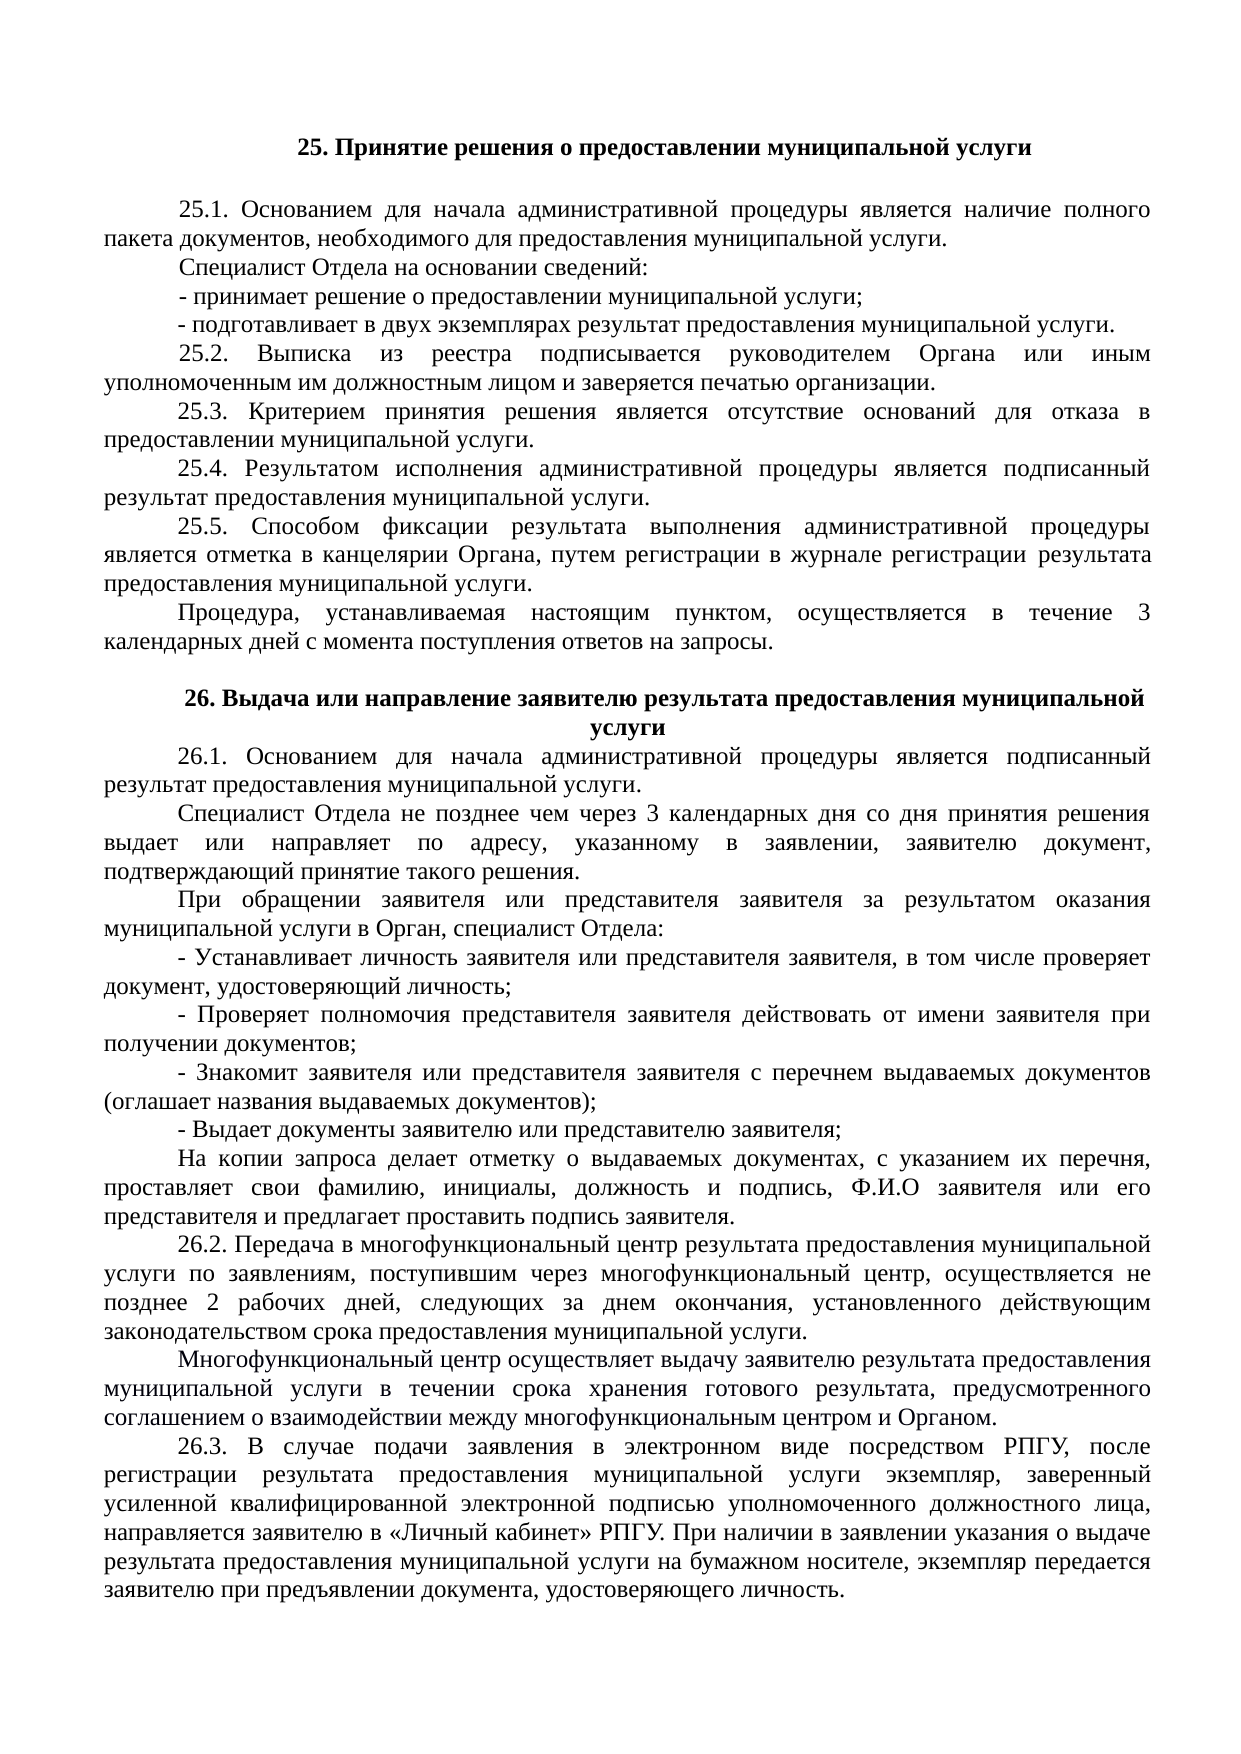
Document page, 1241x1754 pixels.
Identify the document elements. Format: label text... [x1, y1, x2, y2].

text Процедура, устанавливаемая настоящим пунктом, осуществляется в течение 3 календарных дней с момента поступления ответов на запросы. [103, 597, 1152, 654]
text Многофункциональный центр осуществляет выдачу заявителю результата предоставления муниципальной услуги в течении срока хранения готового результата, предусмотренного соглашением о взаимодействии между многофункциональным центром и Органом. [103, 1344, 1152, 1431]
text 25.2. Выписка из реестра подписывается руководителем Органа или иным уполномоченным им должностным лицом и заверяется печатью организации. [103, 338, 1152, 396]
text При обращении заявителя или представителя заявителя за результатом оказания муниципальной услуги в Орган, специалист Отдела: [103, 884, 1152, 942]
text Специалист Отдела на основании сведений: [103, 252, 1152, 281]
text - Проверяет полномочия представителя заявителя действовать от имени заявителя при получении документов; [103, 999, 1152, 1057]
text 25.1. Основанием для начала административной процедуры является наличие полного пакета документов, необходимого для предоставления муниципальной услуги. [103, 194, 1152, 252]
text - Устанавливает личность заявителя или представителя заявителя, в том числе проверяет документ, удостоверяющий личность; [103, 942, 1152, 999]
text - Знакомит заявителя или представителя заявителя с перечнем выдаваемых документов (оглашает названия выдаваемых документов); [103, 1057, 1152, 1114]
text 26.2. Передача в многофункциональный центр результата предоставления муниципальной услуги по заявлениям, поступившим через многофункциональный центр, осуществляется не позднее 2 рабочих дней, следующих за днем окончания, установленного действующим законодательством срока предоставления муниципальной услуги. [103, 1229, 1152, 1344]
text Специалист Отдела не позднее чем через 3 календарных дня со дня принятия решения выдает или направляет по адресу, указанному в заявлении, заявителю документ, подтверждающий принятие такого решения. [103, 798, 1152, 884]
text 25.5. Способом фиксации результата выполнения административной процедуры является отметка в канцелярии Органа, путем регистрации в журнале регистрации результата предоставления муниципальной услуги. [103, 511, 1152, 597]
text - подготавливает в двух экземплярах результат предоставления муниципальной услуги. [103, 309, 1152, 338]
text 26.3. В случае подачи заявления в электронном виде посредством РПГУ, после регистрации результата предоставления муниципальной услуги экземпляр, заверенный усиленной квалифицированной электронной подписью уполномоченного должностного лица, направляется заявителю в «Личный кабинет» РПГУ. При наличии в заявлении указания о выдаче результата предоставления муниципальной услуги на бумажном носителе, экземпляр передается заявителю при предъявлении документа, удостоверяющего личность. [103, 1431, 1152, 1603]
text 26.1. Основанием для начала административной процедуры является подписанный результат предоставления муниципальной услуги. [103, 741, 1152, 798]
text На копии запроса делает отметку о выдаваемых документах, с указанием их перечня, проставляет свои фамилию, инициалы, должность и подпись, Ф.И.О заявителя или его представителя и предлагает проставить подпись заявителя. [103, 1143, 1152, 1229]
text - Выдает документы заявителю или представителю заявителя; [103, 1114, 1152, 1143]
text 25. Принятие решения о предоставлении муниципальной услуги [103, 132, 1152, 161]
text - принимает решение о предоставлении муниципальной услуги; [103, 281, 1152, 309]
text 25.3. Критерием принятия решения является отсутствие оснований для отказа в предоставлении муниципальной услуги. [103, 396, 1152, 453]
text 26. Выдача или направление заявителю результата предоставления муниципальной услуги [103, 683, 1152, 741]
text 25.4. Результатом исполнения административной процедуры является подписанный результат предоставления муниципальной услуги. [103, 453, 1152, 511]
